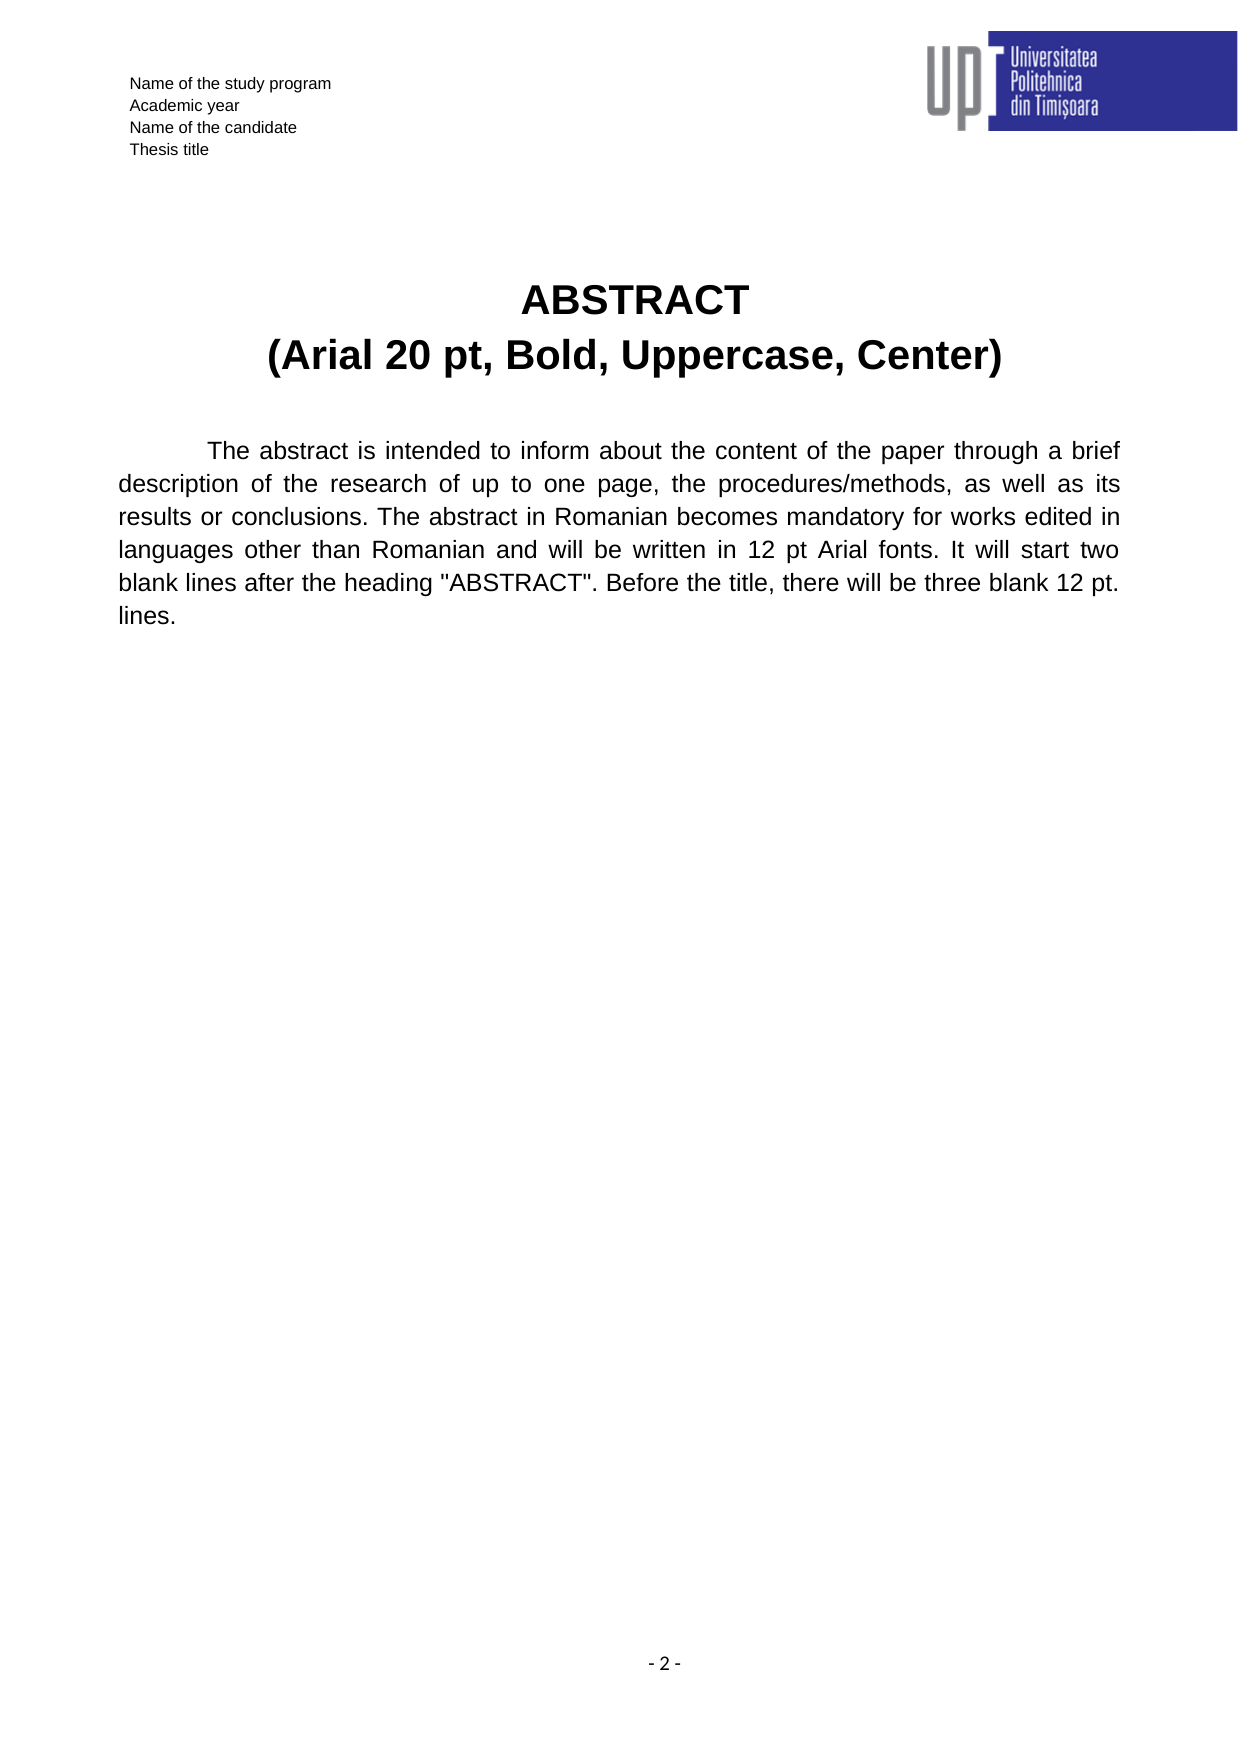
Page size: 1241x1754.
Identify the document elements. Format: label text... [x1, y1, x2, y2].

text The abstract is intended to inform about the content of the paper through a brief description of the research of up to one page, the procedures/methods, as well as its results or conclusions. The abstract in Romanian becomes mandatory for works edited in languages other than Romanian and will be written in 12 pt Arial fonts. It will start two blank lines after the heading "ABSTRACT". Before the title, there will be three blank 12 pt. lines. [118, 436, 1122, 629]
text (Arial 20 pt, Bold, Uppercase, Center) [0, 331, 1181, 378]
picture [927, 31, 1238, 131]
text ABSTRACT [0, 276, 1181, 323]
